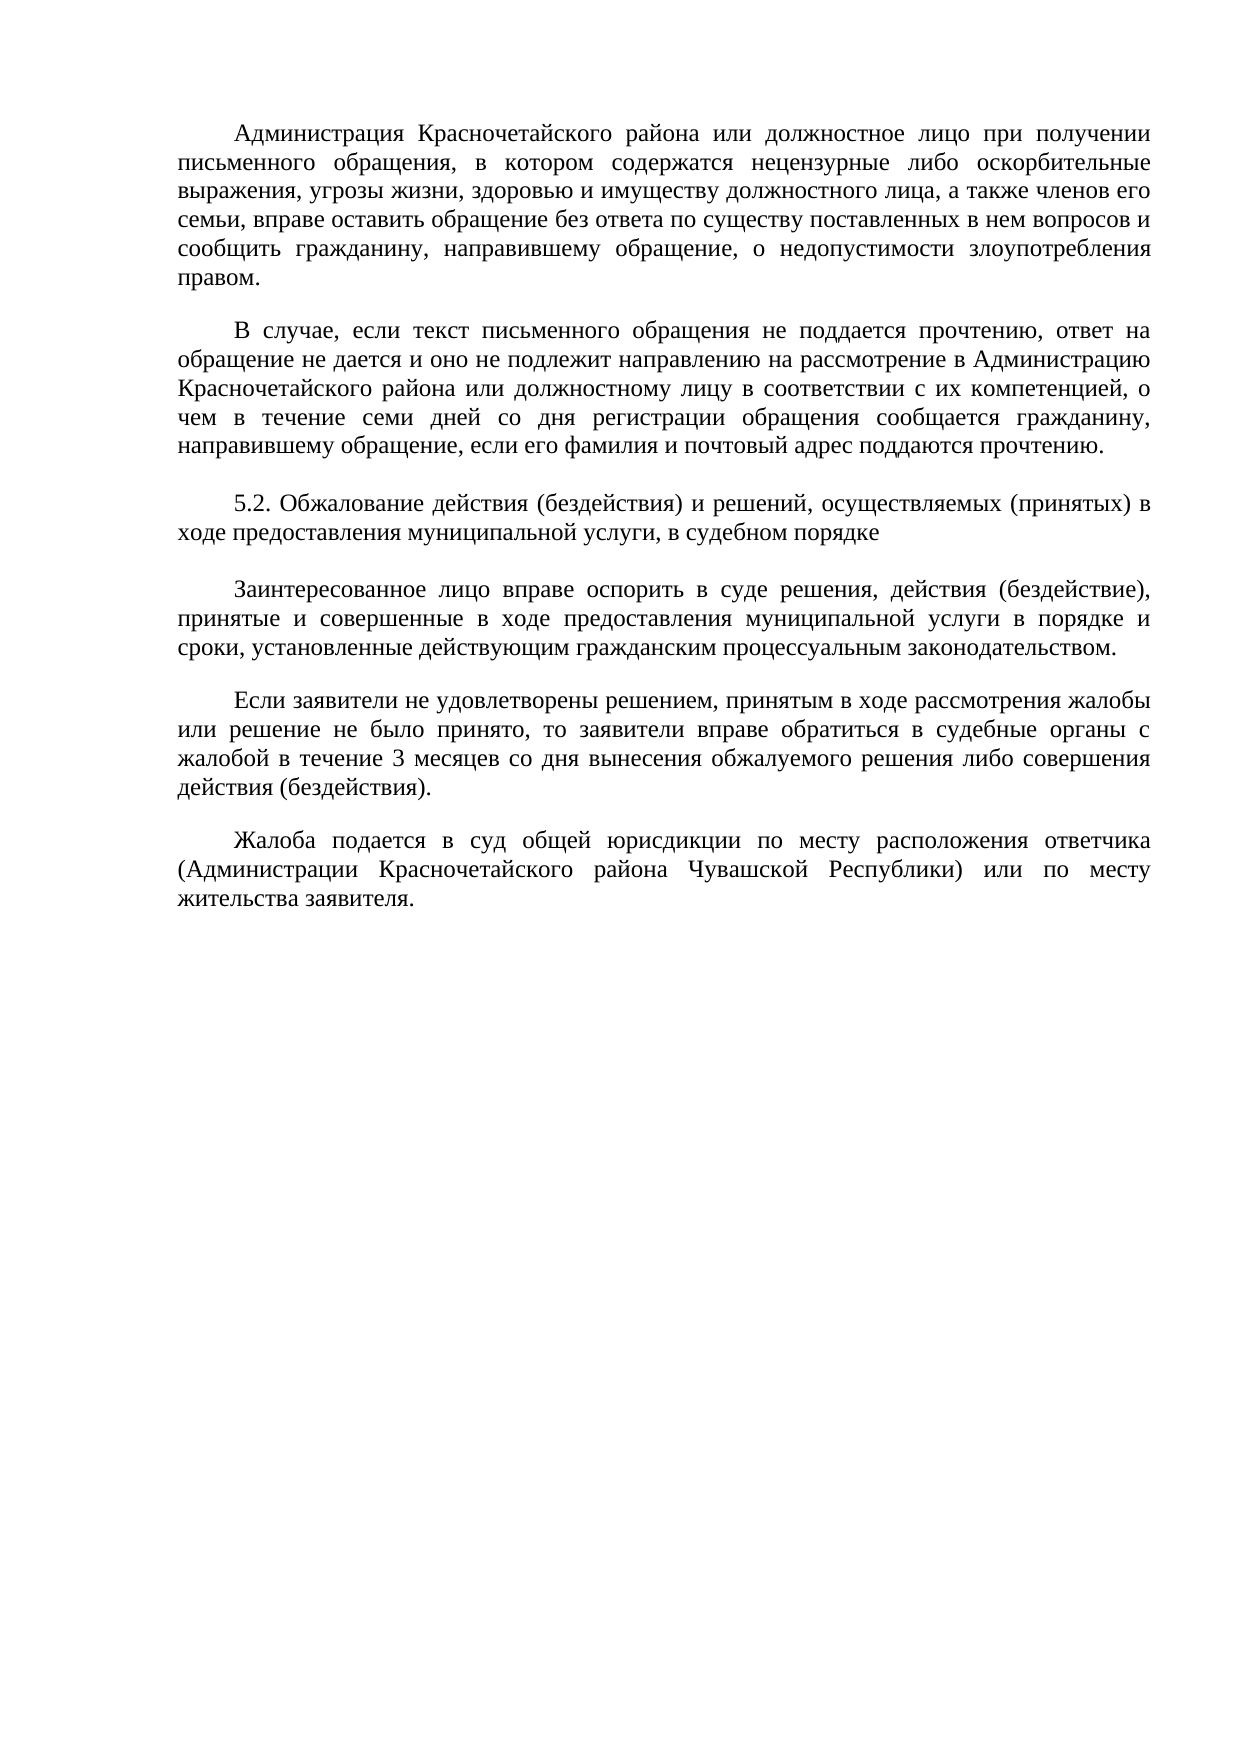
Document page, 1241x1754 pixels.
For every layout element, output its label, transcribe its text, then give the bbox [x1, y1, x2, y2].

text Жалоба подается в суд общей юрисдикции по месту расположения ответчика (Администрации Красночетайского района Чувашской Республики) или по месту жительства заявителя. [177, 826, 1152, 912]
text В случае, если текст письменного обращения не поддается прочтению, ответ на обращение не дается и оно не подлежит направлению на рассмотрение в Администрацию Красночетайского района или должностному лицу в соответствии с их компетенцией, о чем в течение семи дней со дня регистрации обращения сообщается гражданину, направившему обращение, если его фамилия и почтовый адрес поддаются прочтению. [177, 316, 1152, 459]
text Если заявители не удовлетворены решением, принятым в ходе рассмотрения жалобы или решение не было принято, то заявители вправе обратиться в судебные органы с жалобой в течение 3 месяцев со дня вынесения обжалуемого решения либо совершения действия (бездействия). [177, 686, 1152, 801]
text Администрация Красночетайского района или должностное лицо при получении письменного обращения, в котором содержатся нецензурные либо оскорбительные выражения, угрозы жизни, здоровью и имуществу должностного лица, а также членов его семьи, вправе оставить обращение без ответа по существу поставленных в нем вопросов и сообщить гражданину, направившему обращение, о недопустимости злоупотребления правом. [177, 118, 1152, 291]
text Заинтересованное лицо вправе оспорить в суде решения, действия (бездействие), принятые и совершенные в ходе предоставления муниципальной услуги в порядке и сроки, установленные действующим гражданским процессуальным законодательством. [177, 574, 1152, 661]
text 5.2. Обжалование действия (бездействия) и решений, осуществляемых (принятых) в ходе предоставления муниципальной услуги, в судебном порядке [177, 488, 1152, 546]
